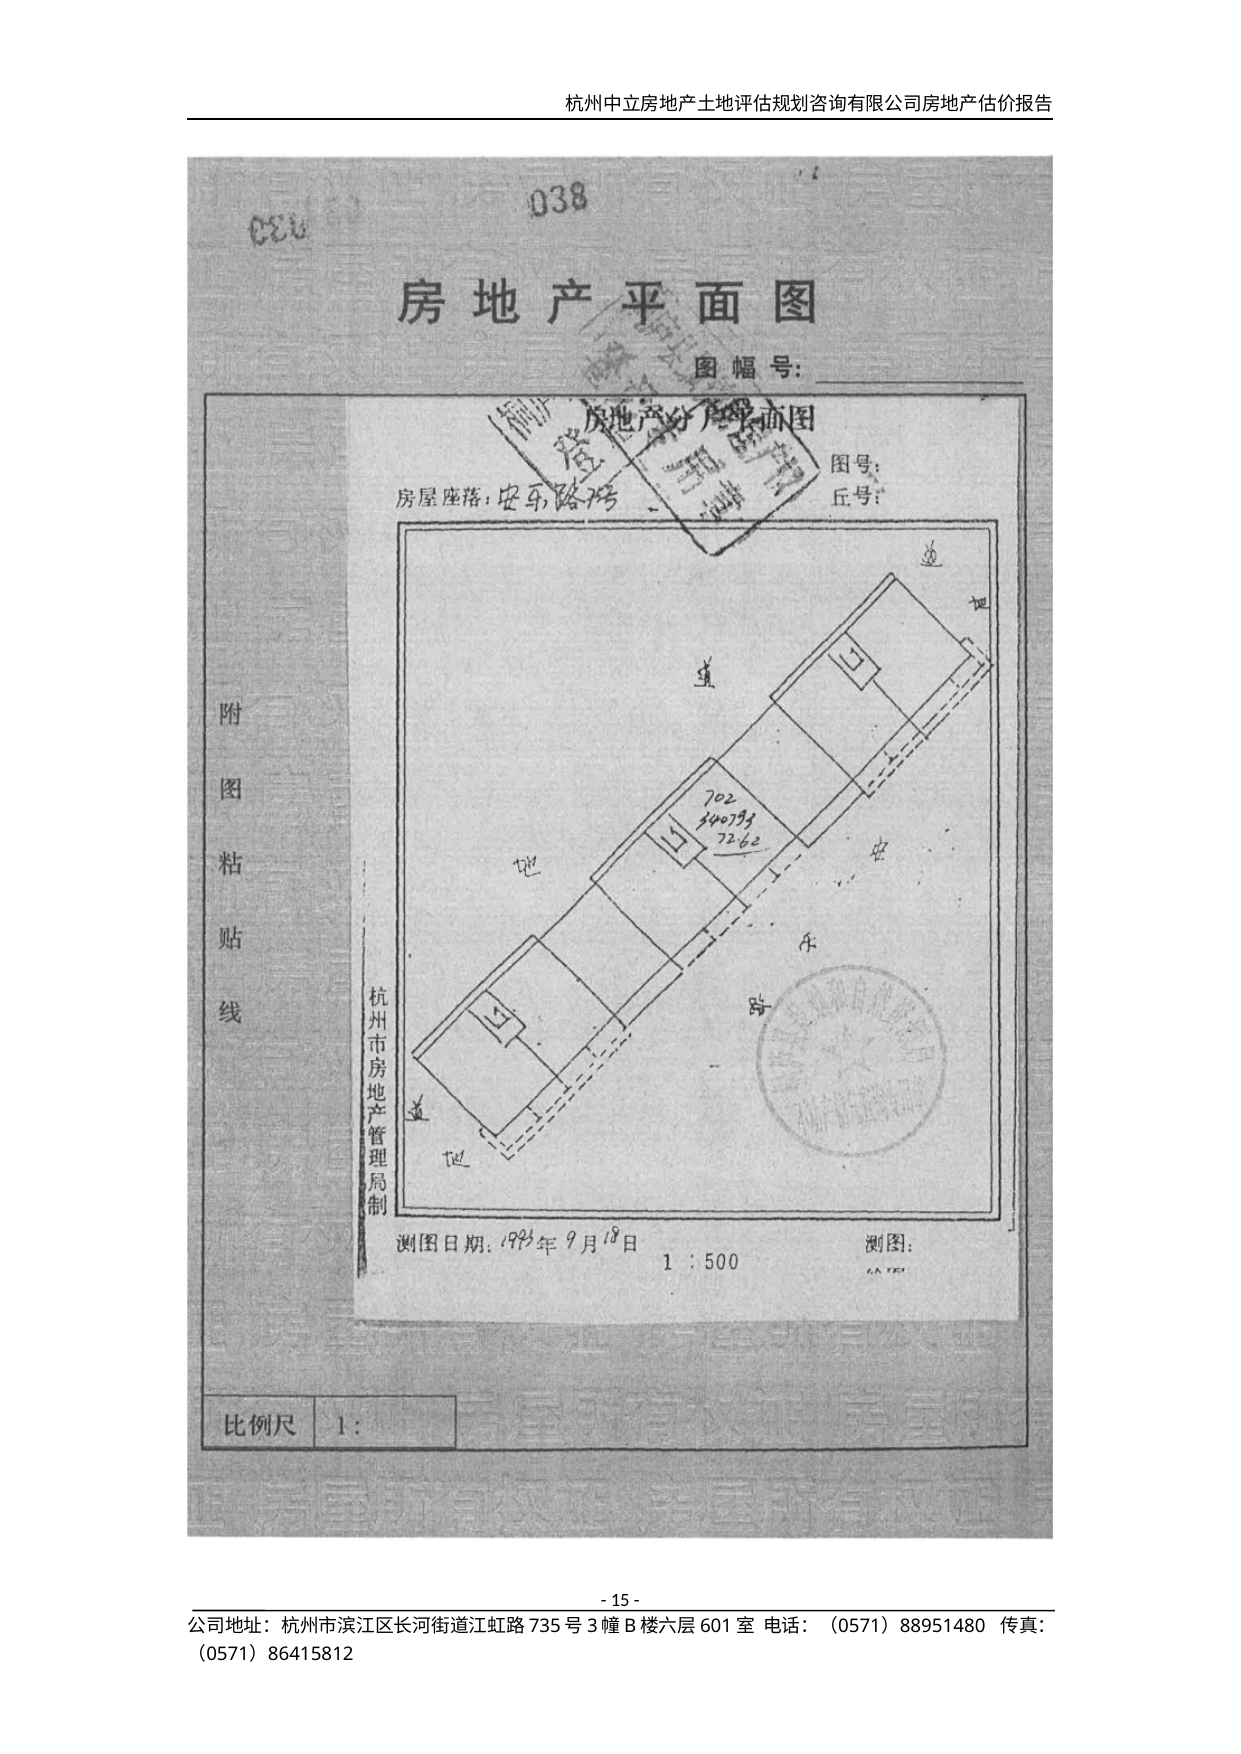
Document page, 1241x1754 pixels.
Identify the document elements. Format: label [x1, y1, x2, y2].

picture [187, 154, 1053, 1540]
